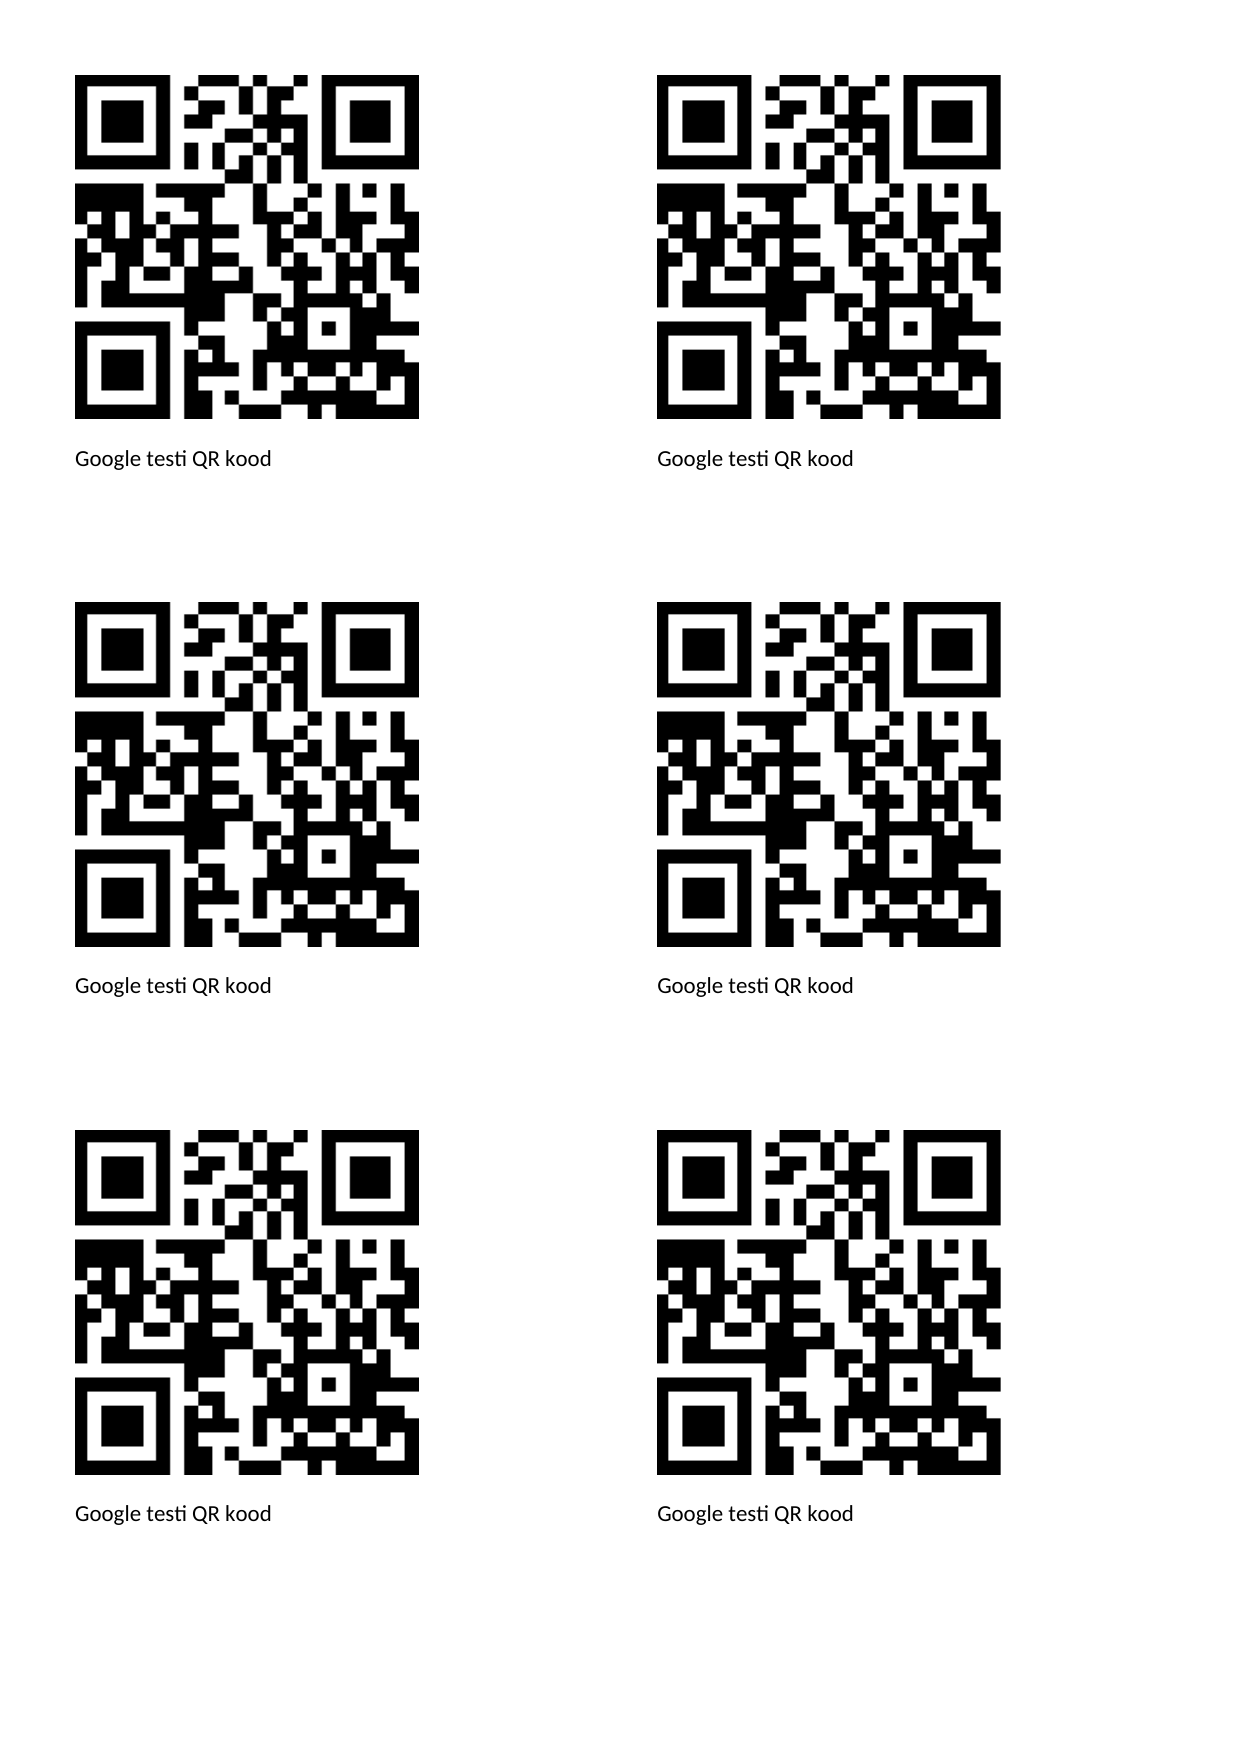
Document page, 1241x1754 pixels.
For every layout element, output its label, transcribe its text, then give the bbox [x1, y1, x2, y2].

picture [657, 602, 1001, 947]
picture [657, 75, 1001, 419]
picture [657, 1130, 1001, 1475]
picture [75, 602, 419, 947]
text Google testi QR kood [75, 972, 583, 999]
text Google testi QR kood [657, 444, 1165, 472]
picture [75, 1130, 419, 1475]
text Google testi QR kood [657, 972, 1165, 999]
text Google testi QR kood [657, 1499, 1165, 1527]
picture [75, 75, 419, 419]
text Google testi QR kood [75, 444, 583, 472]
text Google testi QR kood [75, 1499, 583, 1527]
